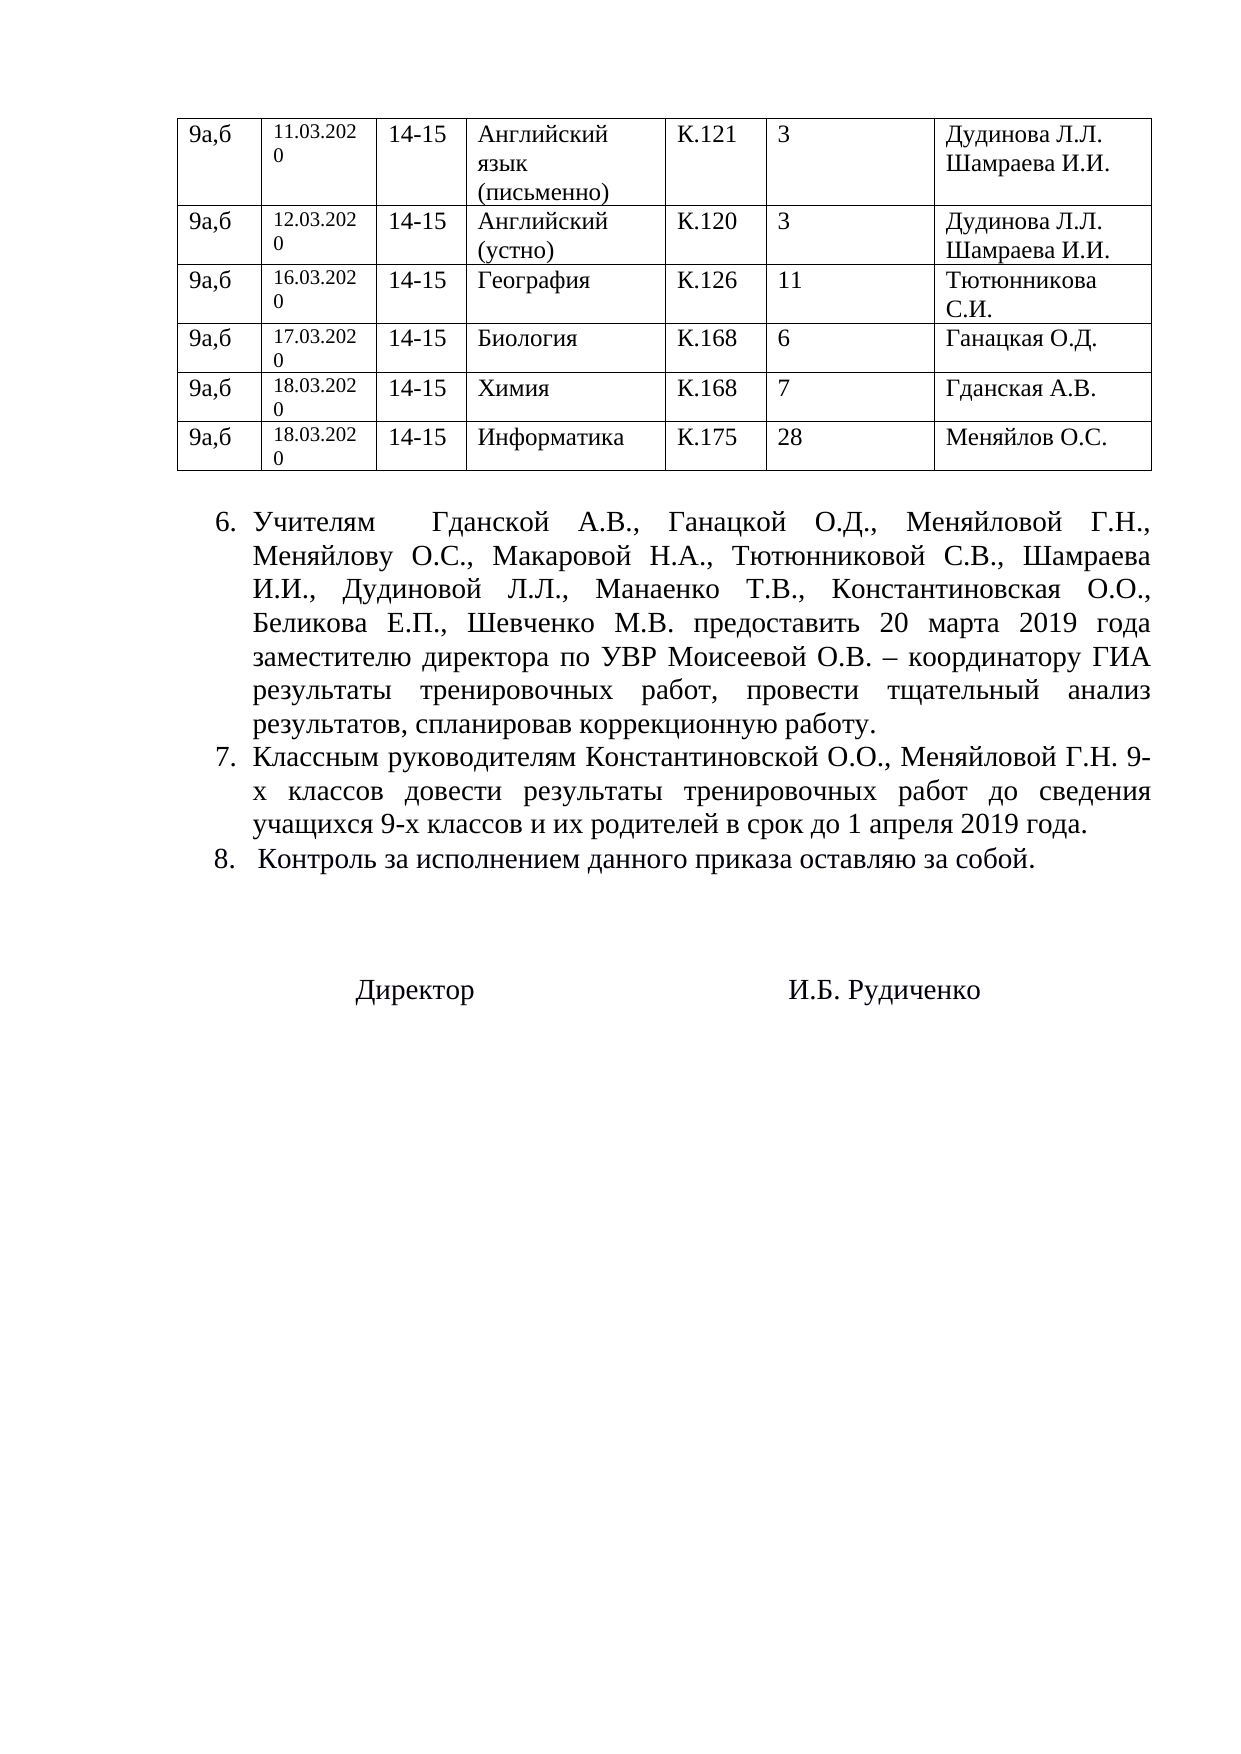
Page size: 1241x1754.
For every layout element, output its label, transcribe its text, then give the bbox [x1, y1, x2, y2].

table_cell 11 [767, 265, 934, 322]
table_cell К.121 [666, 119, 766, 205]
table_cell Английский (устно) [467, 206, 665, 264]
list Классным руководителям Константиновской О.О., Меняйловой Г.Н. 9-х классов довести результаты тренировочных работ до сведения учащихся 9-х классов и их родителей в срок до 1 апреля 2019 года. [215, 739, 1152, 840]
table_cell 9а,б [178, 422, 261, 470]
table_cell 14-15 [377, 373, 466, 421]
table_cell 7 [767, 373, 934, 421]
table_cell 9а,б [178, 206, 261, 264]
table_cell 3 [767, 206, 934, 264]
table_cell Дудинова Л.Л. Шамраева И.И. [935, 206, 1151, 264]
table_cell 9а,б [178, 119, 261, 205]
table_cell 9а,б [178, 373, 261, 421]
table_cell 11.03.2020 [262, 119, 376, 205]
table_cell К.175 [666, 422, 766, 470]
table_cell 6 [767, 324, 934, 372]
table_cell 12.03.2020 [262, 206, 376, 264]
table_cell 14-15 [377, 324, 466, 372]
table_cell 18.03.2020 [262, 373, 376, 421]
table_cell 17.03.2020 [262, 324, 376, 372]
table_cell Меняйлов О.С. [935, 422, 1151, 470]
table_cell 18.03.2020 [262, 422, 376, 470]
table_cell География [467, 265, 665, 322]
table_cell 14-15 [377, 265, 466, 322]
table_cell 14-15 [377, 206, 466, 264]
table_cell Английский язык (письменно) [467, 119, 665, 205]
table_cell 9а,б [178, 265, 261, 322]
table_cell К.168 [666, 324, 766, 372]
table_cell К.120 [666, 206, 766, 264]
table_cell К.168 [666, 373, 766, 421]
table_cell 16.03.2020 [262, 265, 376, 322]
table_cell Информатика [467, 422, 665, 470]
table_cell Биология [467, 324, 665, 372]
table_cell 9а,б [178, 324, 261, 372]
text 8. Контроль за исполнением данного приказа оставляю за собой. [177, 840, 1152, 876]
table_cell 28 [767, 422, 934, 470]
table_cell Химия [467, 373, 665, 421]
list Директор И.Б. Рудиченко [177, 972, 1152, 1005]
table_cell Дудинова Л.Л. Шамраева И.И. [935, 119, 1151, 205]
table_cell 14-15 [377, 119, 466, 205]
table_cell Гданская А.В. [935, 373, 1151, 421]
table_cell Тютюнникова С.И. [935, 265, 1151, 322]
list Учителям Гданской А.В., Ганацкой О.Д., Меняйловой Г.Н., Меняйлову О.С., Макаровой Н.А., Тютюнниковой С.В., Шамраева И.И., Дудиновой Л.Л., Манаенко Т.В., Константиновская О.О., Беликова Е.П., Шевченко М.В. предоставить 20 марта 2019 года заместителю директора по УВР Моисеевой О.В. – координатору ГИА результаты тренировочных работ, провести тщательный анализ результатов, спланировав коррекционную работу. [215, 504, 1152, 739]
table_cell 14-15 [377, 422, 466, 470]
table_cell К.126 [666, 265, 766, 322]
table_cell 3 [767, 119, 934, 205]
table_cell Ганацкая О.Д. [935, 324, 1151, 372]
